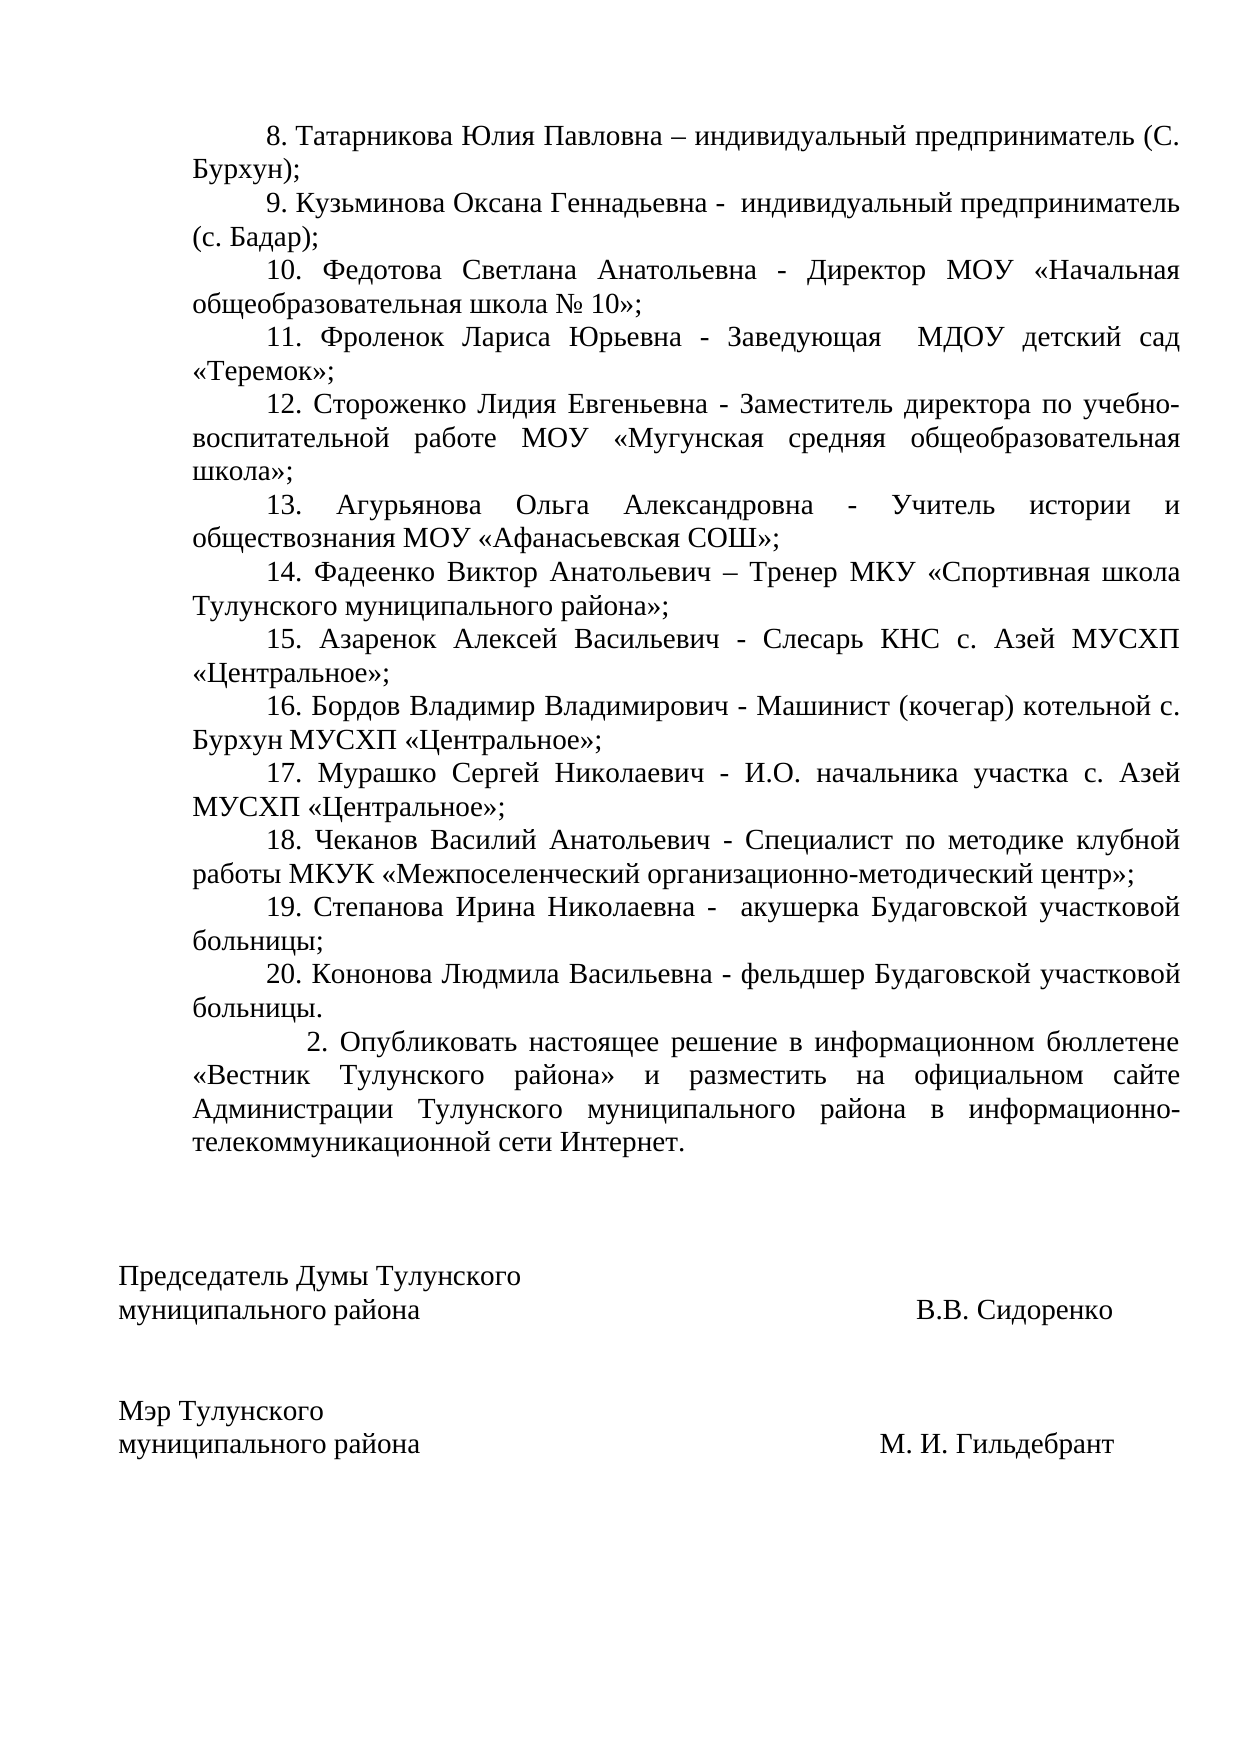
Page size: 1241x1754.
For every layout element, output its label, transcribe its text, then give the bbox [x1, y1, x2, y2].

text 9. Кузьминова Оксана Геннадьевна - индивидуальный предприниматель (с. Бадар); [192, 185, 1181, 252]
text 20. Кононова Людмила Васильевна - фельдшер Будаговской участковой больницы. [192, 957, 1181, 1024]
text 15. Азаренок Алексей Васильевич - Слесарь КНС с. Азей МУСХП «Центральное»; [192, 621, 1181, 688]
text 13. Агурьянова Ольга Александровна - Учитель истории и обществознания МОУ «Афанасьевская СОШ»; [192, 487, 1181, 554]
text муниципального района М. И. Гильдебрант [118, 1426, 1181, 1460]
text 2. Опубликовать настоящее решение в информационном бюллетене «Вестник Тулунского района» и разместить на официальном сайте Администрации Тулунского муниципального района в информационно-телекоммуникационной сети Интернет. [192, 1024, 1181, 1158]
text 16. Бордов Владимир Владимирович - Машинист (кочегар) котельной с. Бурхун МУСХП «Центральное»; [192, 688, 1181, 755]
text 18. Чеканов Василий Анатольевич - Специалист по методике клубной работы МКУК «Межпоселенческий организационно-методический центр»; [192, 822, 1181, 889]
text Председатель Думы Тулунского [118, 1258, 1181, 1292]
text 14. Фадеенко Виктор Анатольевич – Тренер МКУ «Спортивная школа Тулунского муниципального района»; [192, 554, 1181, 621]
text 11. Фроленок Лариса Юрьевна - Заведующая МДОУ детский сад «Теремок»; [192, 319, 1181, 386]
text 12. Стороженко Лидия Евгеньевна - Заместитель директора по учебно-воспитательной работе МОУ «Мугунская средняя общеобразовательная школа»; [192, 386, 1181, 487]
text Мэр Тулунского [118, 1393, 1181, 1426]
text 10. Федотова Светлана Анатольевна - Директор МОУ «Начальная общеобразовательная школа № 10»; [192, 252, 1181, 319]
text 8. Татарникова Юлия Павловна – индивидуальный предприниматель (С. Бурхун); [192, 118, 1181, 185]
text муниципального района В.В. Сидоренко [118, 1292, 1181, 1326]
text 17. Мурашко Сергей Николаевич - И.О. начальника участка с. Азей МУСХП «Центральное»; [192, 755, 1181, 822]
text 19. Степанова Ирина Николаевна - акушерка Будаговской участковой больницы; [192, 889, 1181, 957]
